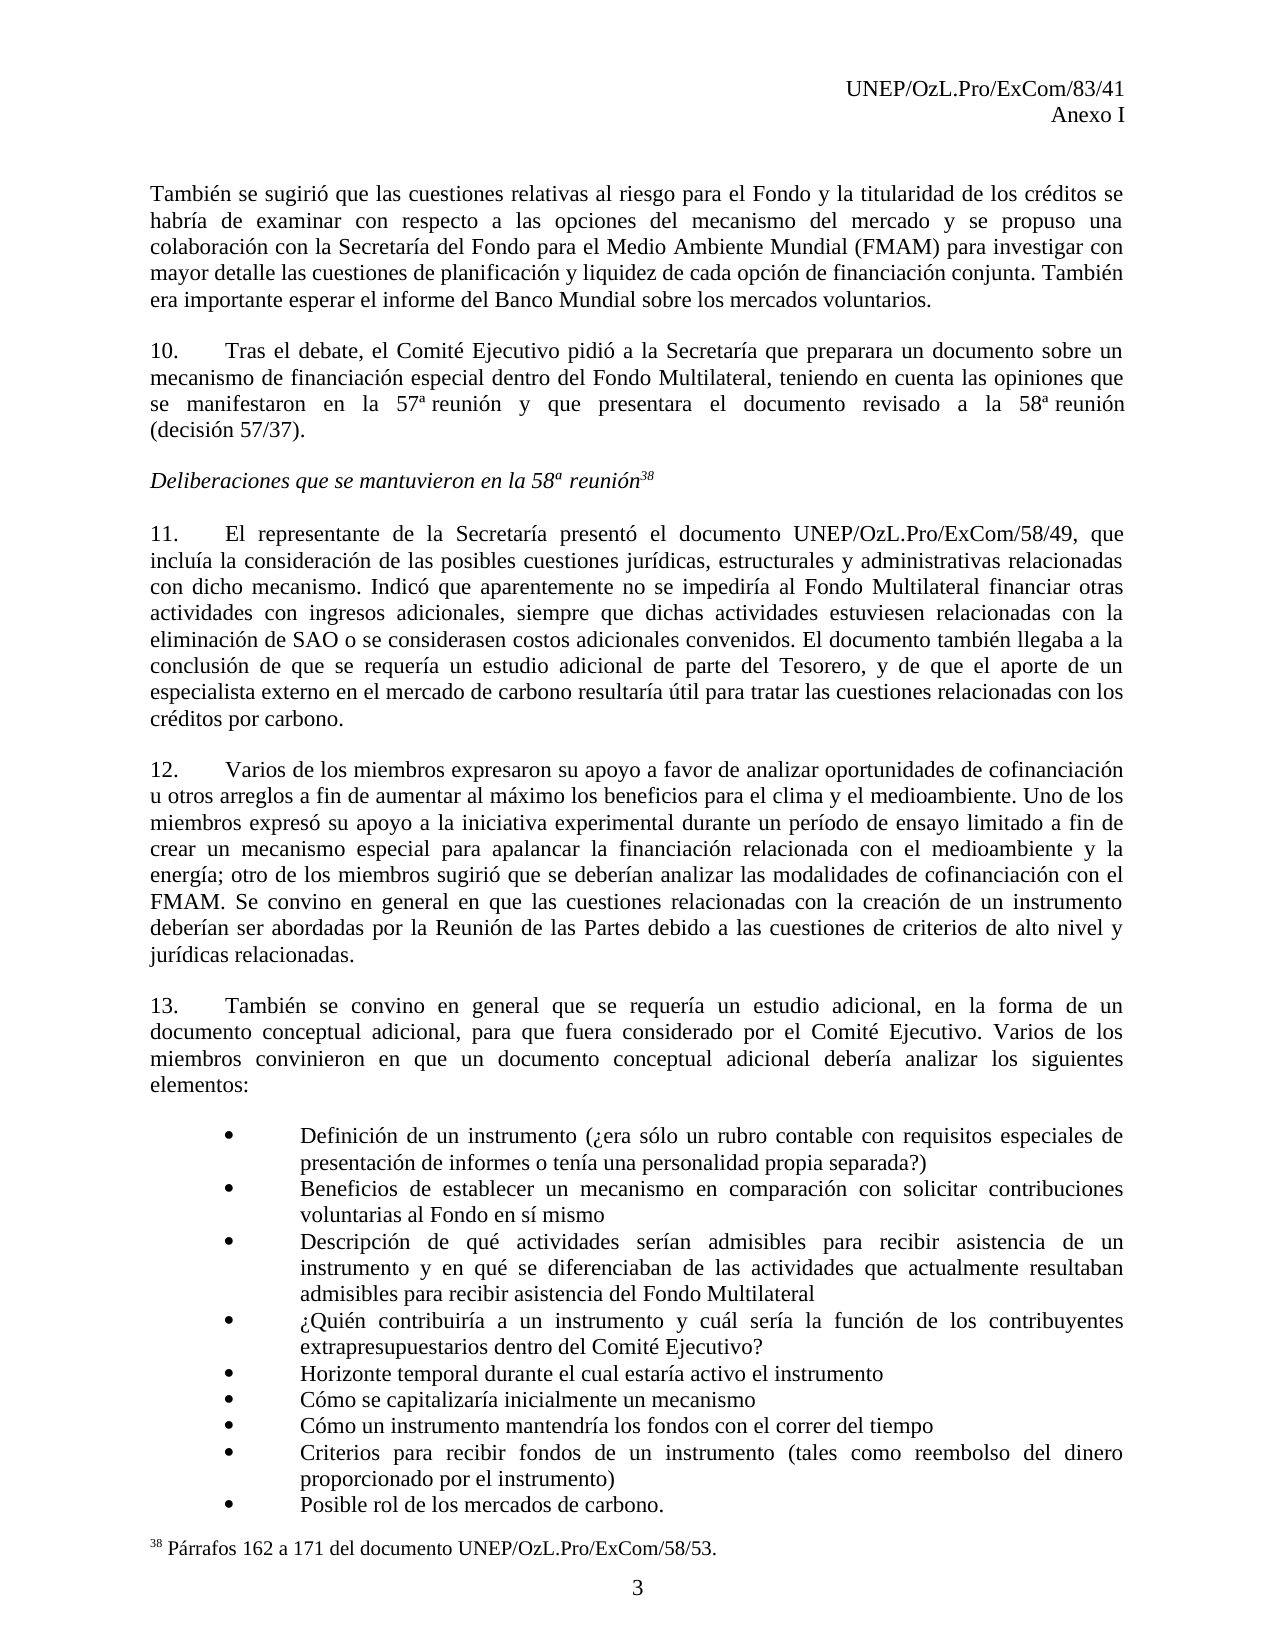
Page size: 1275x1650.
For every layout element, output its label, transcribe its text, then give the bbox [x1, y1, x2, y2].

text Deliberaciones que se mantuvieron en la 58ª reunión [150, 468, 1125, 494]
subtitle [150, 180, 1125, 312]
list ¿Quién contribuiría a un instrumento y cuál sería la función de los contribuyentes extrapresupuestarios dentro del Comité Ejecutivo? [225, 1307, 1125, 1359]
subtitle Tras el debate, el Comité Ejecutivo pidió a la Secretaría que preparara un documento sobre un mecanismo de financiación especial dentro del Fondo Multilateral, teniendo en cuenta las opiniones que se manifestaron en la 57ª reunión y que presentara el documento revisado a la 58ª reunión (decisión 57/37). [150, 337, 1125, 443]
subtitle Varios de los miembros expresaron su apoyo a favor de analizar oportunidades de cofinanciación u otros arreglos a fin de aumentar al máximo los beneficios para el clima y el medioambiente. Uno de los miembros expresó su apoyo a la iniciativa experimental durante un período de ensayo limitado a fin de crear un mecanismo especial para apalancar la financiación relacionada con el medioambiente y la energía; otro de los miembros sugirió que se deberían analizar las modalidades de cofinanciación con el FMAM. Se convino en general en que las cuestiones relacionadas con la creación de un instrumento deberían ser abordadas por la Reunión de las Partes debido a las cuestiones de criterios de alto nivel y jurídicas relacionadas. [150, 756, 1125, 967]
list Beneficios de establecer un mecanismo en comparación con solicitar contribuciones voluntarias al Fondo en sí mismo [225, 1175, 1125, 1228]
list Posible rol de los mercados de carbono. [225, 1491, 1125, 1518]
list Descripción de qué actividades serían admisibles para recibir asistencia de un instrumento y en qué se diferenciaban de las actividades que actualmente resultaban admisibles para recibir asistencia del Fondo Multilateral [225, 1228, 1125, 1307]
subtitle El representante de la Secretaría presentó el documento UNEP/OzL.Pro/ExCom/58/49, que incluía la consideración de las posibles cuestiones jurídicas, estructurales y administrativas relacionadas con dicho mecanismo. Indicó que aparentemente no se impediría al Fondo Multilateral financiar otras actividades con ingresos adicionales, siempre que dichas actividades estuviesen relacionadas con la eliminación de SAO o se considerasen costos adicionales convenidos. El documento también llegaba a la conclusión de que se requería un estudio adicional de parte del Tesorero, y de que el aporte de un especialista externo en el mercado de carbono resultaría útil para tratar las cuestiones relacionadas con los créditos por carbono. [150, 520, 1125, 731]
subtitle También se convino en general que se requería un estudio adicional, en la forma de un documento conceptual adicional, para que fuera considerado por el Comité Ejecutivo. Varios de los miembros convinieron en que un documento conceptual adicional debería analizar los siguientes elementos: [150, 992, 1125, 1097]
list Criterios para recibir fondos de un instrumento (tales como reembolso del dinero proporcionado por el instrumento) [225, 1439, 1125, 1491]
list Cómo se capitalizaría inicialmente un mecanismo [225, 1386, 1125, 1412]
list Horizonte temporal durante el cual estaría activo el instrumento [225, 1359, 1125, 1386]
list Definición de un instrumento (¿era sólo un rubro contable con requisitos especiales de presentación de informes o tenía una personalidad propia separada?) [225, 1122, 1125, 1175]
list Cómo un instrumento mantendría los fondos con el correr del tiempo [225, 1412, 1125, 1439]
